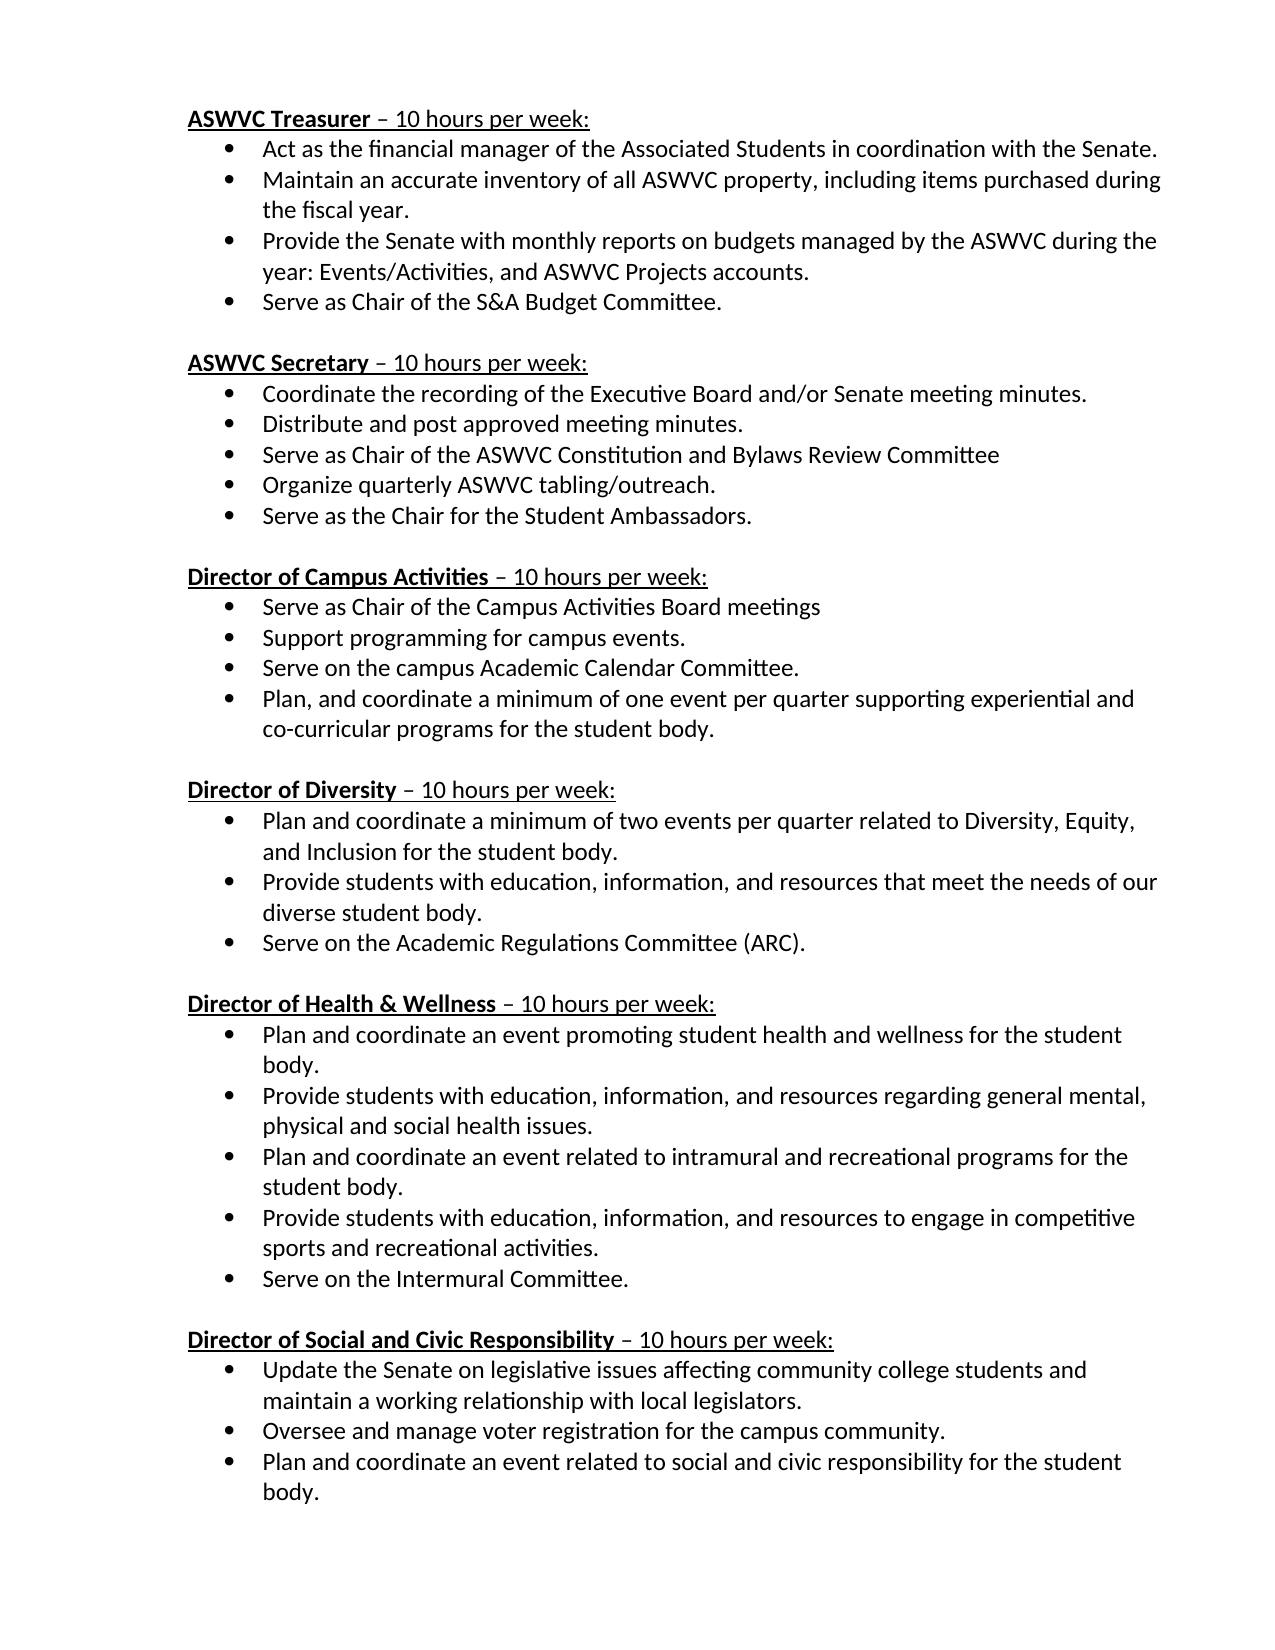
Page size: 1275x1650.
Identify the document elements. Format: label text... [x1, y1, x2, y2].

list Plan, and coordinate a minimum of one event per quarter supporting experiential and co-curricular programs for the student body. [225, 683, 1162, 744]
list Maintain an accurate inventory of all ASWVC property, including items purchased during the fiscal year. [225, 164, 1162, 225]
list Plan and coordinate an event related to social and civic responsibility for the student body. [225, 1446, 1162, 1507]
list Serve as Chair of the Campus Activities Board meetings [225, 591, 1162, 622]
text Director of Campus Activities – 10 hours per week: [187, 561, 1162, 591]
list Provide students with education, information, and resources regarding general mental, physical and social health issues. [225, 1080, 1162, 1141]
list Organize quarterly ASWVC tabling/outreach. [225, 469, 1162, 500]
list Act as the financial manager of the Associated Students in coordination with the Senate. [225, 134, 1162, 164]
text Director of Diversity – 10 hours per week: [187, 774, 1162, 805]
list Serve as the Chair for the Student Ambassadors. [225, 500, 1162, 530]
list Distribute and post approved meeting minutes. [225, 408, 1162, 439]
list Plan and coordinate an event related to intramural and recreational programs for the student body. [225, 1141, 1162, 1202]
text Director of Social and Civic Responsibility – 10 hours per week: [187, 1324, 1162, 1354]
text Director of Health & Wellness – 10 hours per week: [187, 988, 1162, 1019]
list Provide the Senate with monthly reports on budgets managed by the ASWVC during the year: Events/Activities, and ASWVC Projects accounts. [225, 225, 1162, 286]
list Serve on the Academic Regulations Committee (ARC). [225, 927, 1162, 958]
list Plan and coordinate an event promoting student health and wellness for the student body. [225, 1019, 1162, 1080]
list Update the Senate on legislative issues affecting community college students and maintain a working relationship with local legislators. [225, 1354, 1162, 1416]
list Plan and coordinate a minimum of two events per quarter related to Diversity, Equity, and Inclusion for the student body. [225, 805, 1162, 866]
list Serve on the Intermural Committee. [225, 1263, 1162, 1293]
list Provide students with education, information, and resources to engage in competitive sports and recreational activities. [225, 1202, 1162, 1263]
list Serve on the campus Academic Calendar Committee. [225, 652, 1162, 683]
list Oversee and manage voter registration for the campus community. [225, 1416, 1162, 1446]
list Support programming for campus events. [225, 622, 1162, 652]
list Serve as Chair of the S&A Budget Committee. [225, 286, 1162, 317]
text ASWVC Secretary – 10 hours per week: [187, 347, 1162, 378]
list Provide students with education, information, and resources that meet the needs of our diverse student body. [225, 866, 1162, 927]
list Serve as Chair of the ASWVC Constitution and Bylaws Review Committee [225, 439, 1162, 469]
text ASWVC Treasurer – 10 hours per week: [187, 103, 1162, 134]
list Coordinate the recording of the Executive Board and/or Senate meeting minutes. [225, 378, 1162, 408]
